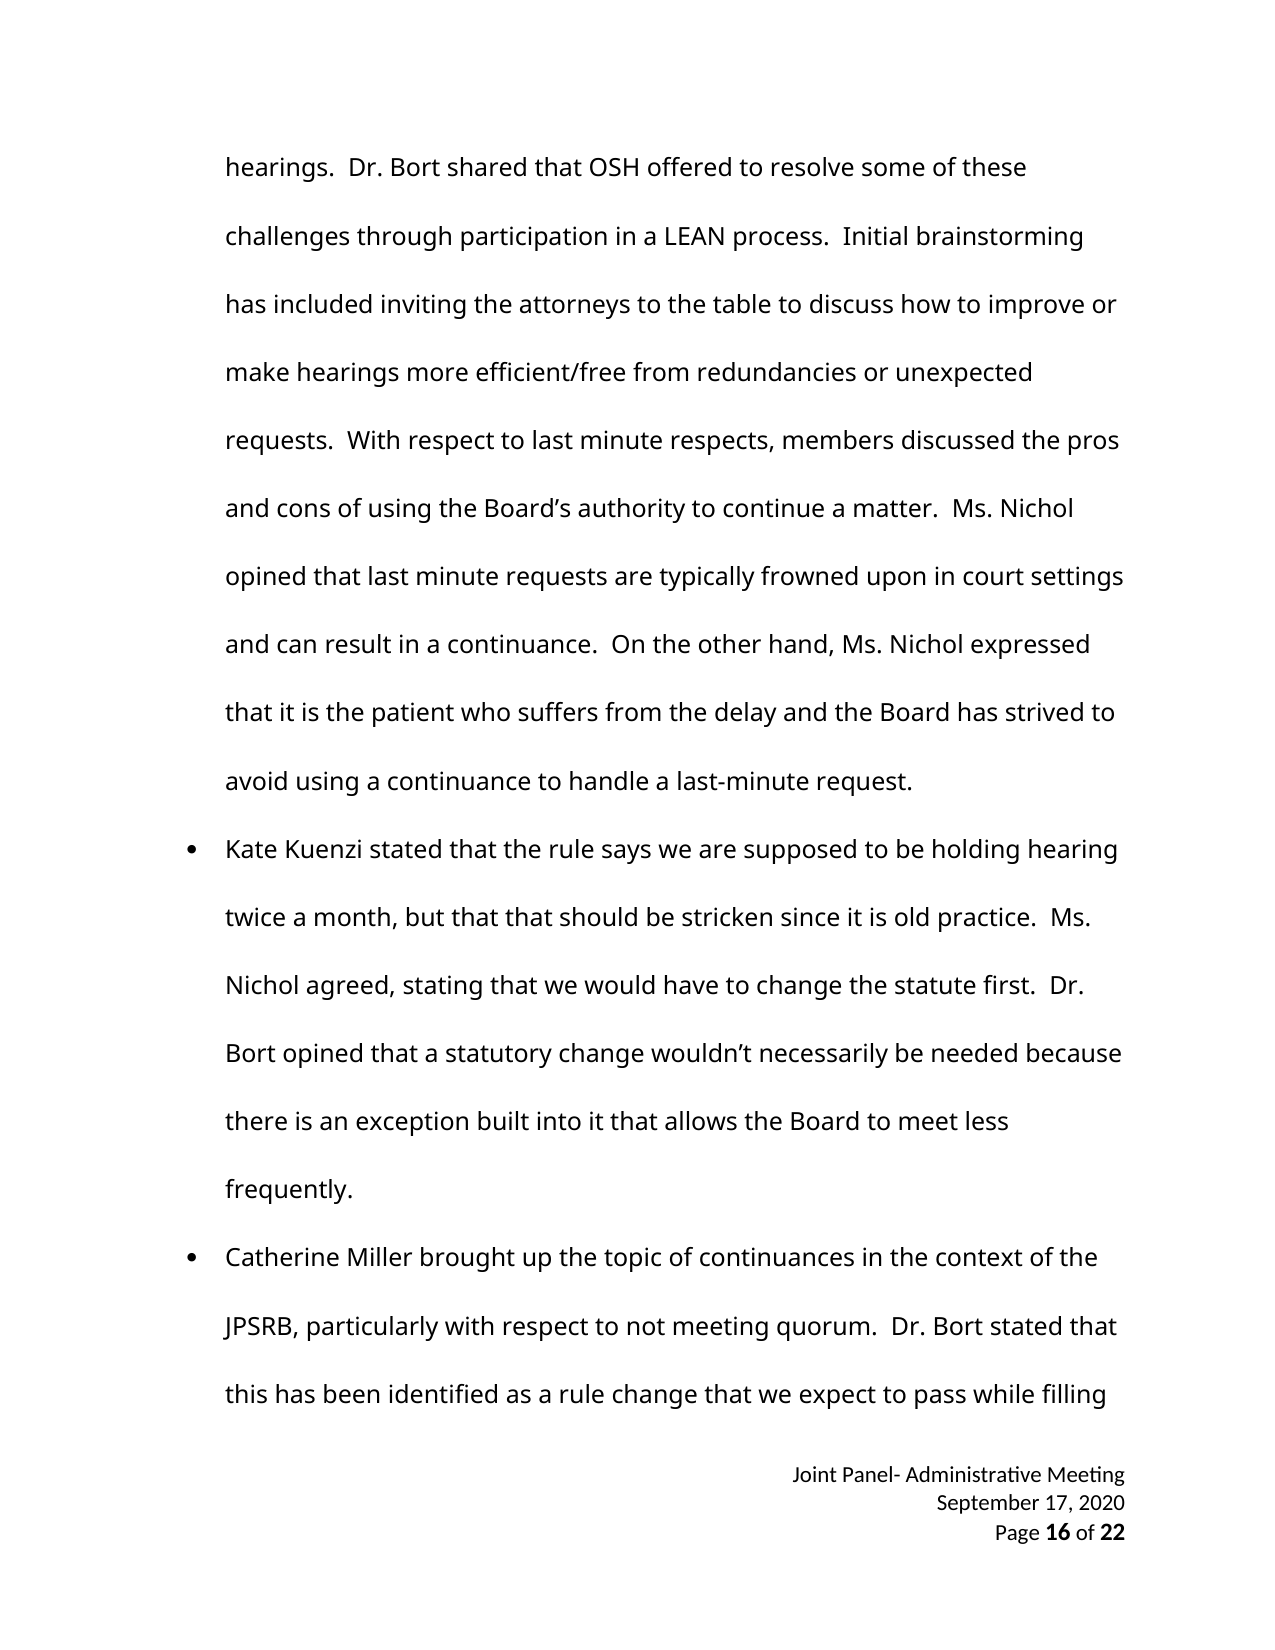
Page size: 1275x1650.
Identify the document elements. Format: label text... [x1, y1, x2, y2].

list Kate Kuenzi stated that the rule says we are supposed to be holding hearing twice a month, but that that should be stricken since it is old practice. Ms. Nichol agreed, stating that we would have to change the statute first. Dr. Bort opined that a statutory change wouldn’t necessarily be needed because there is an exception built into it that allows the Board to meet less frequently. [187, 831, 1125, 1206]
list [187, 150, 1125, 797]
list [187, 1240, 1125, 1410]
